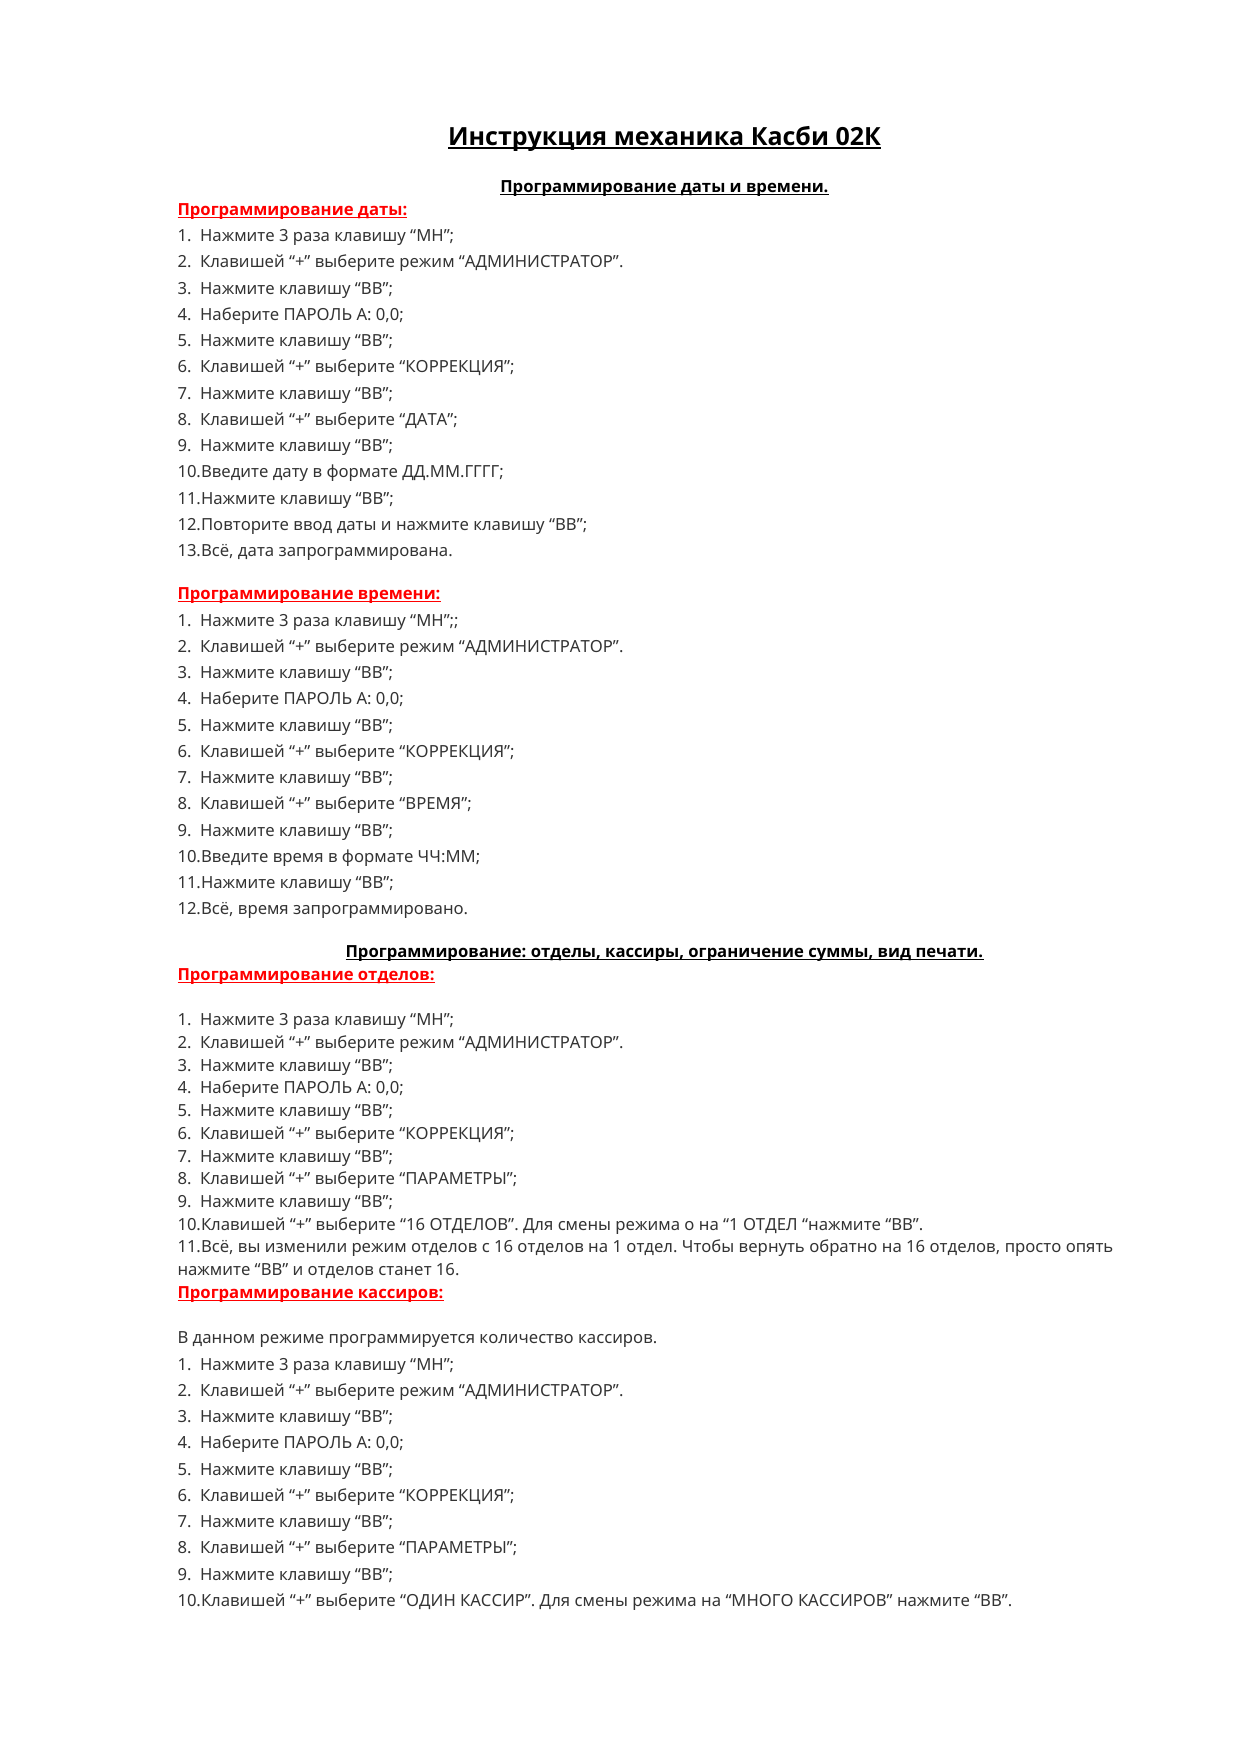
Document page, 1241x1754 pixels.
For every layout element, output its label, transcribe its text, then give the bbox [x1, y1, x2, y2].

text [177, 1349, 1152, 1611]
text Программирование: отделы, кассиры, ограничение суммы, вид печати. [177, 940, 1152, 963]
text Программирование отделов: [177, 963, 1152, 985]
text 1. Нажмите 3 раза клавишу “МН”;; 2. Клавишей “+” выберите режим “АДМИНИСТРАТОР”. 3. Нажмите клавишу “ВВ”; 4. Наберите ПАРОЛЬ А: 0,0; 5. Нажмите клавишу “ВВ”; 6. Клавишей “+” выберите “КОРРЕКЦИЯ”; 7. Нажмите клавишу “ВВ”; 8. Клавишей “+” выберите “ВРЕМЯ”; 9. Нажмите клавишу “ВВ”; 10.Введите время в формате ЧЧ:ММ; 11.Нажмите клавишу “ВВ”; 12.Всё, время запрограммировано. [177, 604, 1152, 919]
text Программирование времени: [177, 582, 1152, 604]
text Программирование даты: [177, 198, 1152, 220]
text Инструкция механика Касби 02К [177, 118, 1152, 152]
text Программирование даты и времени. [177, 175, 1152, 198]
text 1. Нажмите 3 раза клавишу “МН”; 2. Клавишей “+” выберите режим “АДМИНИСТРАТОР”. 3. Нажмите клавишу “ВВ”; 4. Наберите ПАРОЛЬ А: 0,0; 5. Нажмите клавишу “ВВ”; 6. Клавишей “+” выберите “КОРРЕКЦИЯ”; 7. Нажмите клавишу “ВВ”; 8. Клавишей “+” выберите “ДАТА”; 9. Нажмите клавишу “ВВ”; 10.Введите дату в формате ДД.ММ.ГГГГ; 11.Нажмите клавишу “ВВ”; 12.Повторите ввод даты и нажмите клавишу “ВВ”; 13.Всё, дата запрограммирована. [177, 220, 1152, 562]
text В данном режиме программируется количество кассиров. [177, 1303, 1152, 1349]
text 1. Нажмите 3 раза клавишу “МН”; 2. Клавишей “+” выберите режим “АДМИНИСТРАТОР”. 3. Нажмите клавишу “ВВ”; 4. Наберите ПАРОЛЬ А: 0,0; 5. Нажмите клавишу “ВВ”; 6. Клавишей “+” выберите “КОРРЕКЦИЯ”; 7. Нажмите клавишу “ВВ”; 8. Клавишей “+” выберите “ПАРАМЕТРЫ”; 9. Нажмите клавишу “ВВ”; 10.Клавишей “+” выберите “16 ОТДЕЛОВ”. Для смены режима о на “1 ОТДЕЛ “нажмите “ВВ”. 11.Всё, вы изменили режим отделов с 16 отделов на 1 отдел. Чтобы вернуть обратно на 16 отделов, просто опять нажмите “ВВ” и отделов станет 16. [177, 985, 1152, 1281]
text Программирование кассиров: [177, 1281, 1152, 1303]
